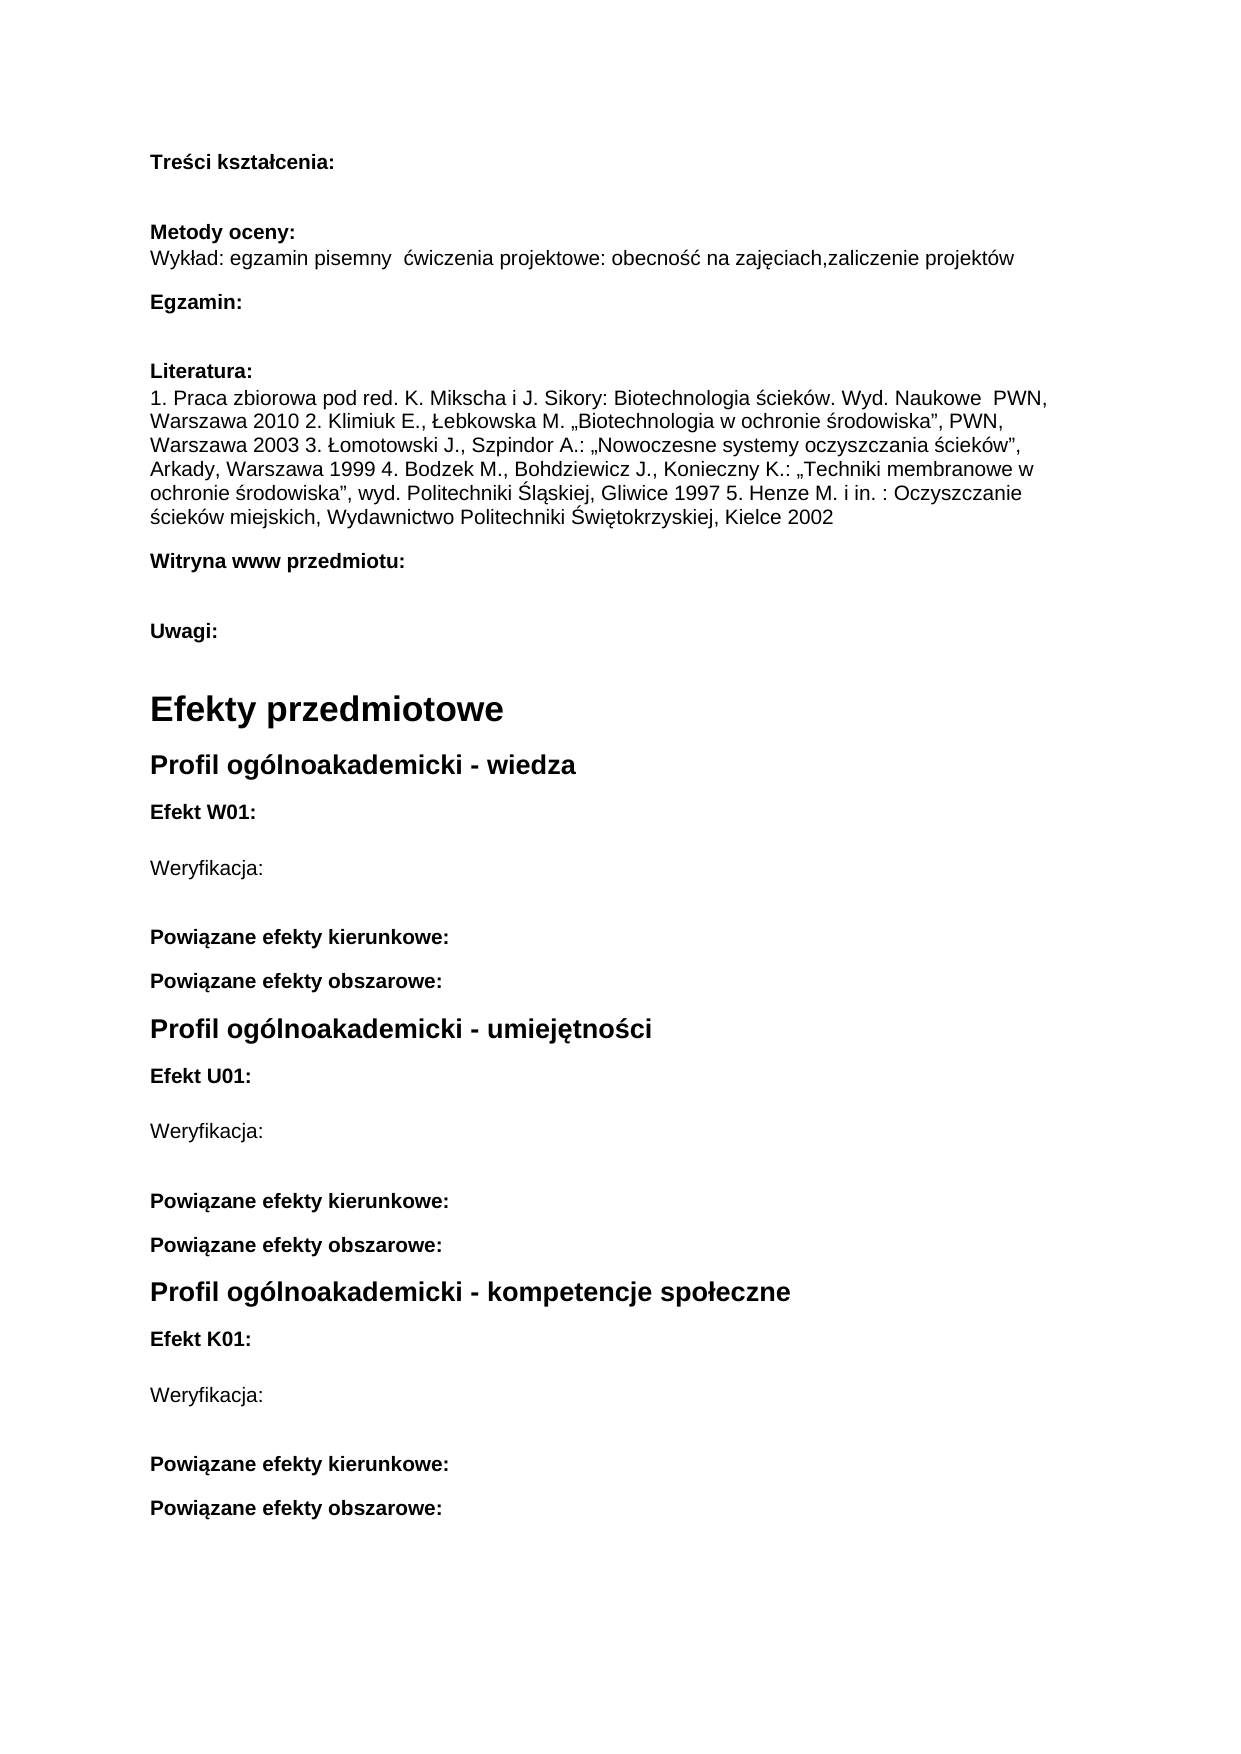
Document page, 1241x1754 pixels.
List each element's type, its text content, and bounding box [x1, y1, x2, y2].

text Powiązane efekty kierunkowe: [150, 925, 1090, 949]
text Egzamin: [150, 289, 1090, 313]
text Weryfikacja: [150, 855, 1090, 879]
text Weryfikacja: [150, 1119, 1090, 1143]
text Efekt U01: [150, 1064, 1090, 1088]
text Powiązane efekty kierunkowe: [150, 1452, 1090, 1476]
text Weryfikacja: [150, 1382, 1090, 1406]
text Powiązane efekty obszarowe: [150, 969, 1090, 993]
text Wykład: egzamin pisemny ćwiczenia projektowe: obecność na zajęciach,zaliczenie projektów [150, 246, 1090, 270]
subtitle Profil ogólnoakademicki - umiejętności [150, 1013, 1090, 1044]
text Treści kształcenia: [150, 150, 1090, 174]
text Literatura: [150, 359, 1090, 383]
subtitle Profil ogólnoakademicki - kompetencje społeczne [150, 1276, 1090, 1307]
text Efekt W01: [150, 800, 1090, 824]
text Powiązane efekty kierunkowe: [150, 1189, 1090, 1213]
text Uwagi: [150, 619, 1090, 643]
text Efekt K01: [150, 1327, 1090, 1351]
subtitle Efekty przedmiotowe [150, 688, 1090, 729]
text 1. Praca zbiorowa pod red. K. Mikscha i J. Sikory: Biotechnologia ścieków. Wyd. Naukowe PWN, Warszawa 2010 2. Klimiuk E., Łebkowska M. „Biotechnologia w ochronie środowiska”, PWN, Warszawa 2003 3. Łomotowski J., Szpindor A.: „Nowoczesne systemy oczyszczania ścieków”, Arkady, Warszawa 1999 4. Bodzek M., Bohdziewicz J., Konieczny K.: „Techniki membranowe w ochronie środowiska”, wyd. Politechniki Śląskiej, Gliwice 1997 5. Henze M. i in. : Oczyszczanie ścieków miejskich, Wydawnictwo Politechniki Świętokrzyskiej, Kielce 2002 [150, 385, 1090, 529]
subtitle Profil ogólnoakademicki - wiedza [150, 749, 1090, 780]
text Powiązane efekty obszarowe: [150, 1496, 1090, 1520]
text Witryna www przedmiotu: [150, 549, 1090, 573]
text Powiązane efekty obszarowe: [150, 1232, 1090, 1256]
text Metody oceny: [150, 220, 1090, 244]
